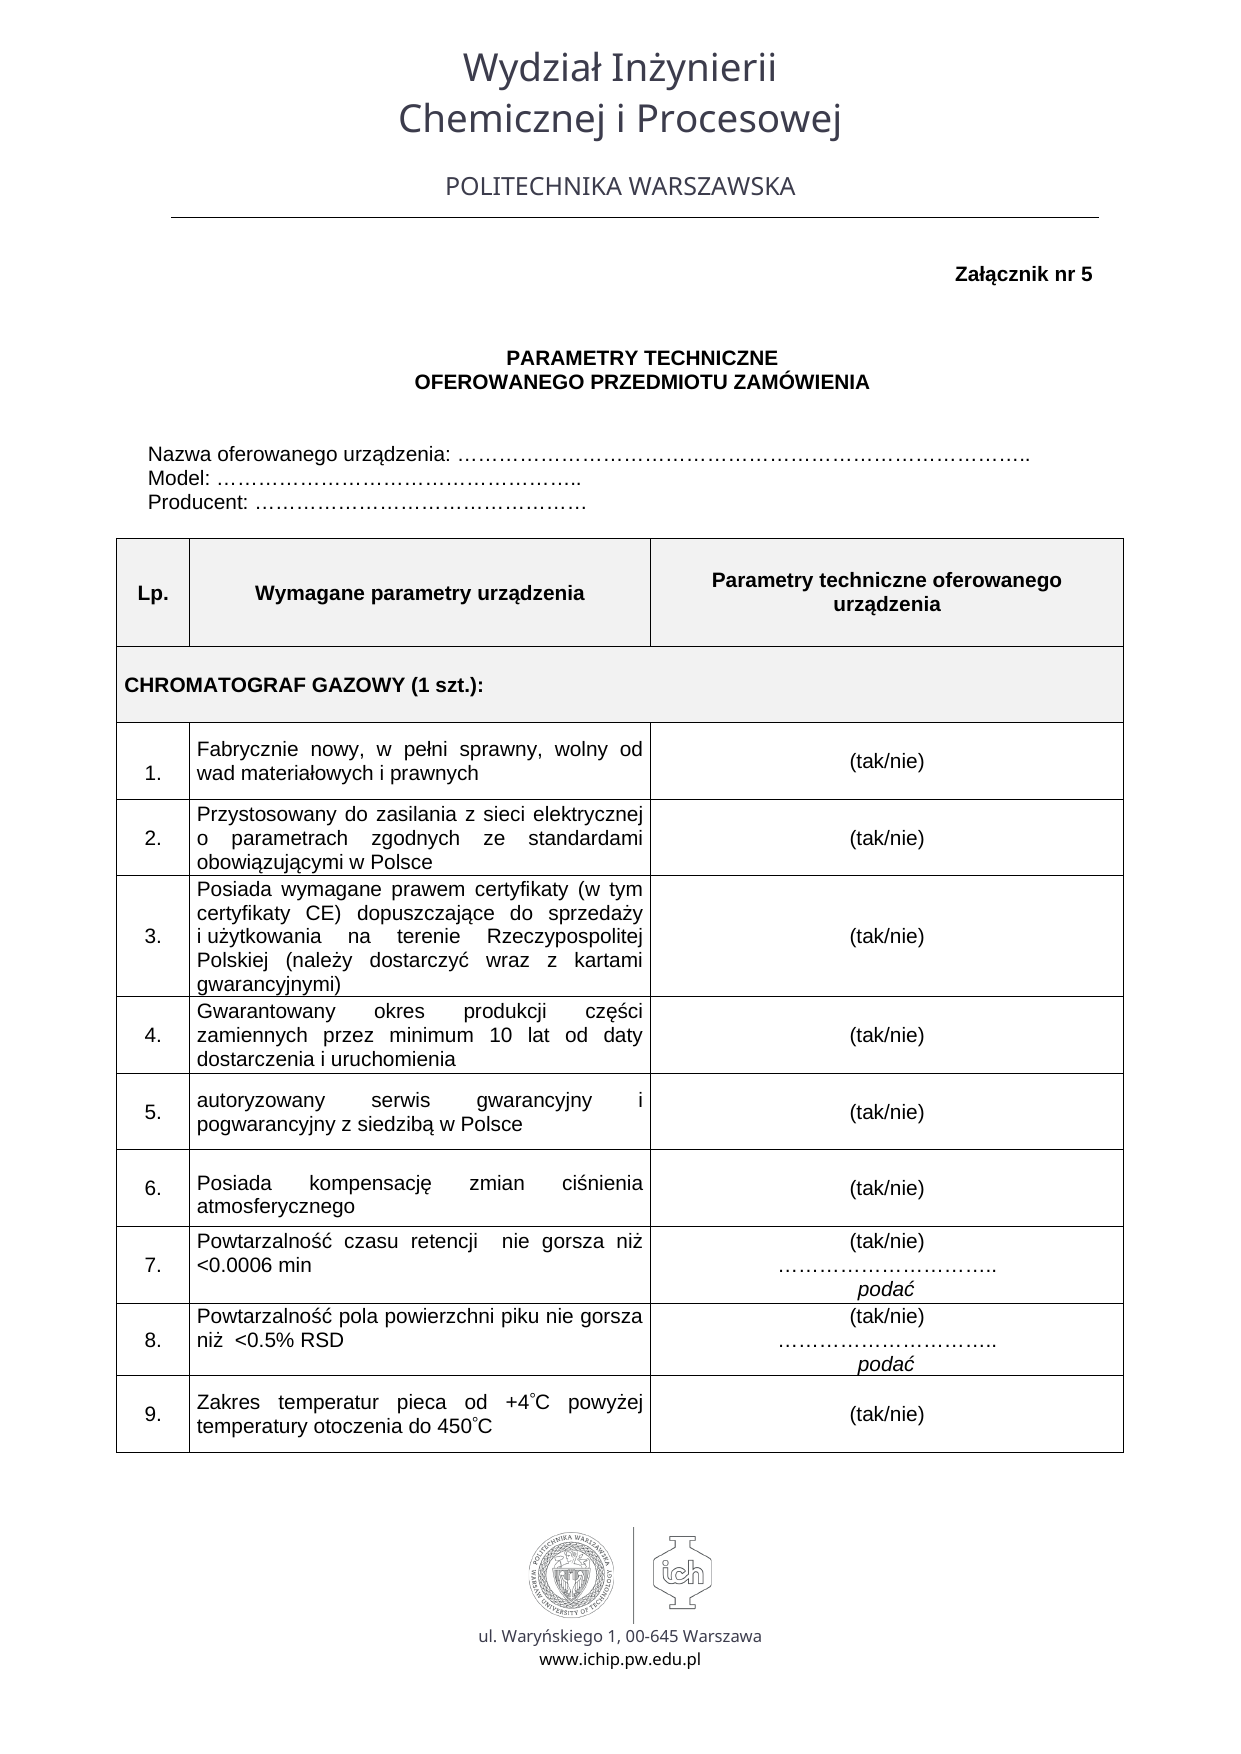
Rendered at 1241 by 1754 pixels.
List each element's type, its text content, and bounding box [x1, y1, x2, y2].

table_cell Przystosowany do zasilania z sieci elektrycznej o parametrach zgodnych ze standardami obowiązującymi w Polsce [190, 800, 650, 875]
table_cell 7. [117, 1227, 189, 1302]
text Załącznik nr 5 [148, 262, 1092, 286]
table_cell 6. [117, 1150, 189, 1226]
table_cell Fabrycznie nowy, w pełni sprawny, wolny od wad materiałowych i prawnych [190, 723, 650, 799]
table_cell (tak/nie) [651, 876, 1123, 996]
table_cell 5. [117, 1074, 189, 1149]
table_cell (tak/nie) [651, 723, 1123, 799]
table_cell 2. [117, 800, 189, 875]
table_cell CHROMATOGRAF GAZOWY (1 szt.): [117, 647, 1123, 722]
table_cell Powtarzalność czasu retencji nie gorsza niż <0.0006 min [190, 1227, 650, 1302]
table_cell 4. [117, 997, 189, 1073]
table_cell Zakres temperatur pieca od +4C powyżej temperatury otoczenia do 450C [190, 1376, 650, 1452]
table_cell (tak/nie) [651, 800, 1123, 875]
table_cell 3. [117, 876, 189, 996]
table_cell 1. [117, 723, 189, 799]
text Nazwa oferowanego urządzenia: ……………………………………………………………………….. [148, 442, 1092, 466]
table_cell Gwarantowany okres produkcji części zamiennych przez minimum 10 lat od daty dostarczenia i uruchomienia [190, 997, 650, 1073]
table_cell (tak/nie) [651, 1074, 1123, 1149]
text Producent: ………………………………………… [148, 490, 1092, 514]
text Model: …………………………………………….. [148, 466, 1092, 490]
table_cell Posiada wymagane prawem certyfikaty (w tym certyfikaty CE) dopuszczające do sprzedaży i użytkowania na terenie Rzeczypospolitej Polskiej (należy dostarczyć wraz z kartami gwarancyjnymi) [190, 876, 650, 996]
text OFEROWANEGO PRZEDMIOTU ZAMÓWIENIA [192, 370, 1092, 394]
table_cell autoryzowany serwis gwarancyjny i pogwarancyjny z siedzibą w Polsce [190, 1074, 650, 1149]
picture [528, 1527, 712, 1624]
table_cell Posiada kompensację zmian ciśnienia atmosferycznego [190, 1150, 650, 1226]
table_cell 9. [117, 1376, 189, 1452]
table_header Wymagane parametry urządzenia [190, 539, 650, 646]
table_header Lp. [117, 539, 189, 646]
table_cell (tak/nie) ………………………….. podać [651, 1304, 1123, 1375]
table_cell (tak/nie) [651, 997, 1123, 1073]
table_cell (tak/nie) [651, 1150, 1123, 1226]
table_cell Powtarzalność pola powierzchni piku nie gorsza niż <0.5% RSD [190, 1304, 650, 1375]
table_cell 8. [117, 1304, 189, 1375]
table_cell (tak/nie) ………………………….. podać [651, 1227, 1123, 1302]
table_cell (tak/nie) [651, 1376, 1123, 1452]
table_header Parametry techniczne oferowanego urządzenia [651, 539, 1123, 646]
text PARAMETRY TECHNICZNE [192, 346, 1092, 370]
